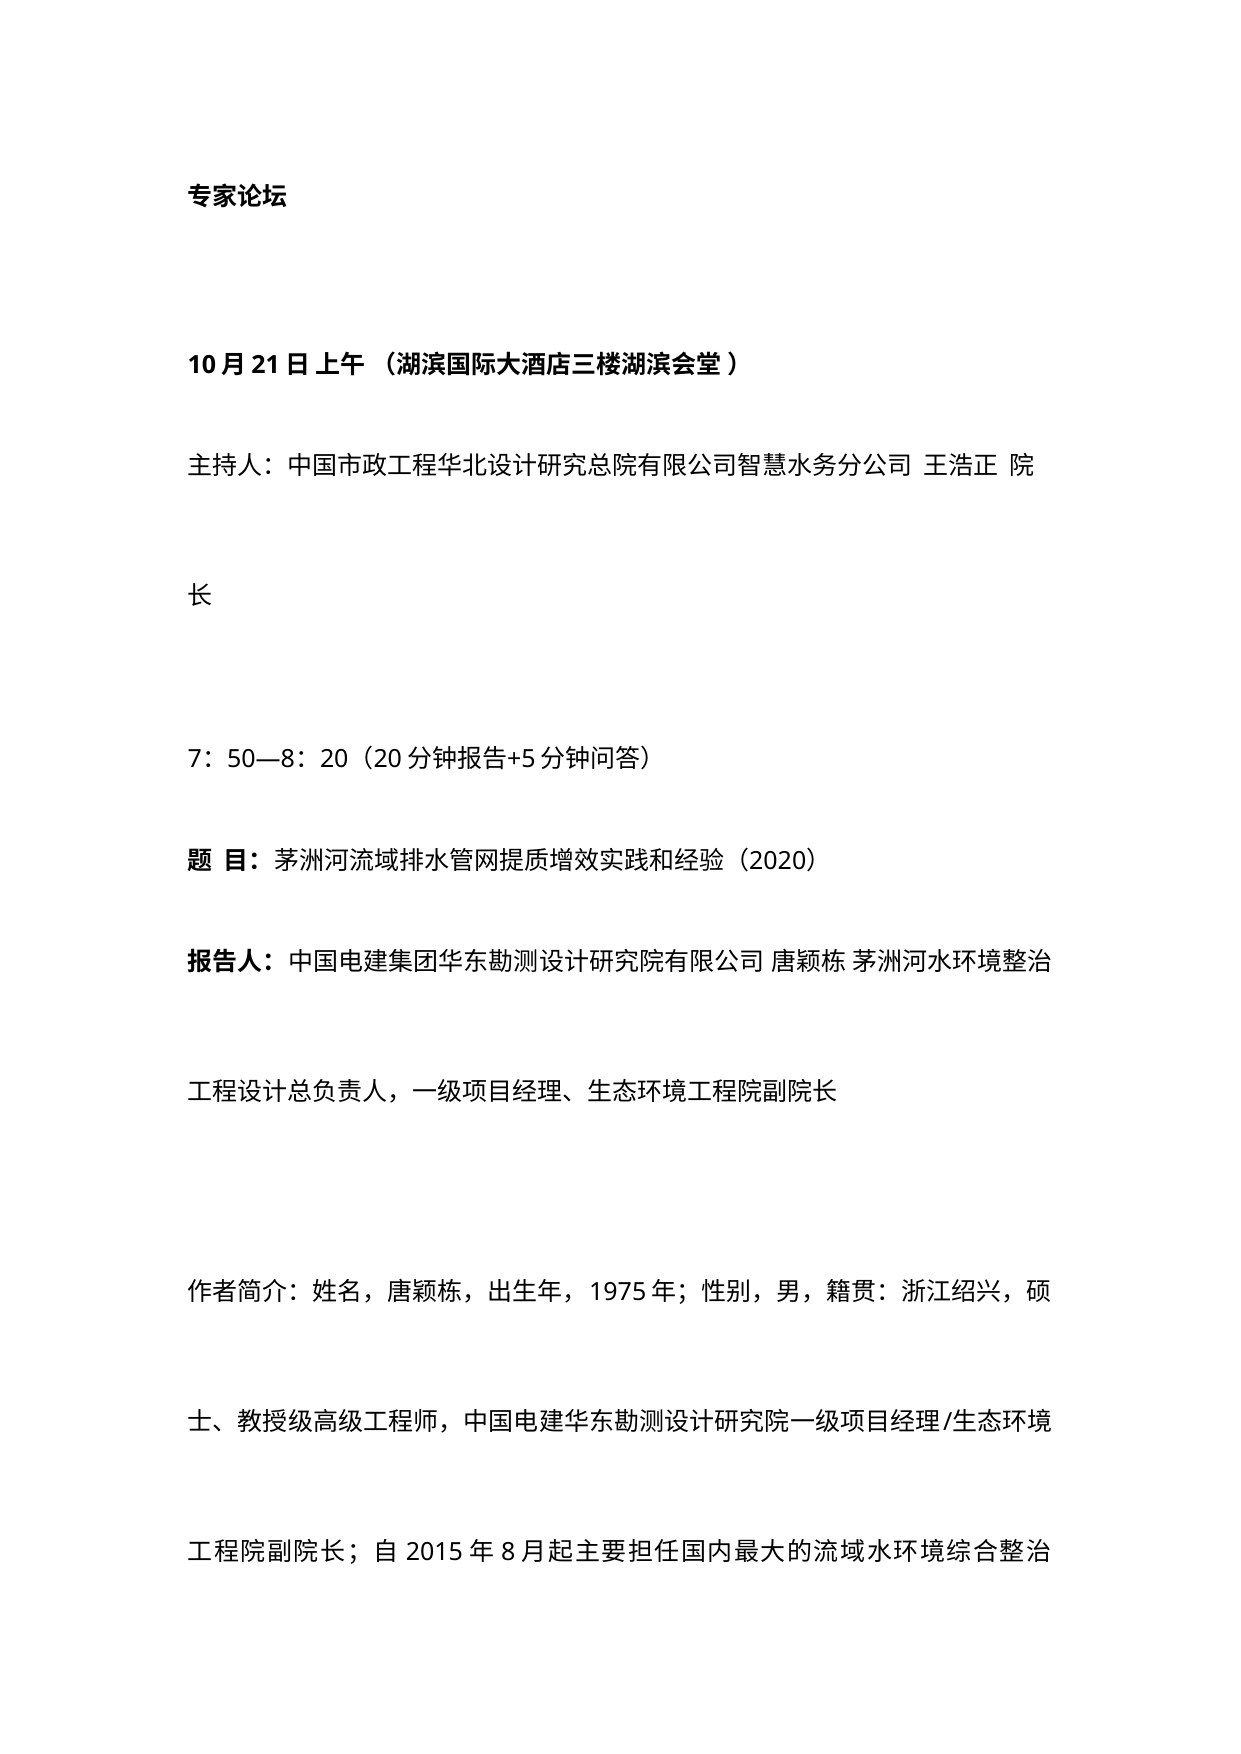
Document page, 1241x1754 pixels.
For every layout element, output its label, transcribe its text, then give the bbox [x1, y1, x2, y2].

text 专家论坛 [187, 162, 1053, 227]
text 7：50—8：20（20分钟报告+5分钟问答） [187, 724, 1053, 789]
text 题 目：茅洲河流域排水管网提质增效实践和经验（2020） [187, 826, 1053, 891]
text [187, 1257, 1053, 1582]
text 报告人：中国电建集团华东勘测设计研究院有限公司 唐颖栋 茅洲河水环境整治工程设计总负责人，一级项目经理、生态环境工程院副院长 [187, 927, 1053, 1122]
text 10月21日 上午 （湖滨国际大酒店三楼湖滨会堂 ） [187, 330, 1053, 395]
text 主持人：中国市政工程华北设计研究总院有限公司智慧水务分公司 王浩正 院长 [187, 431, 1053, 626]
